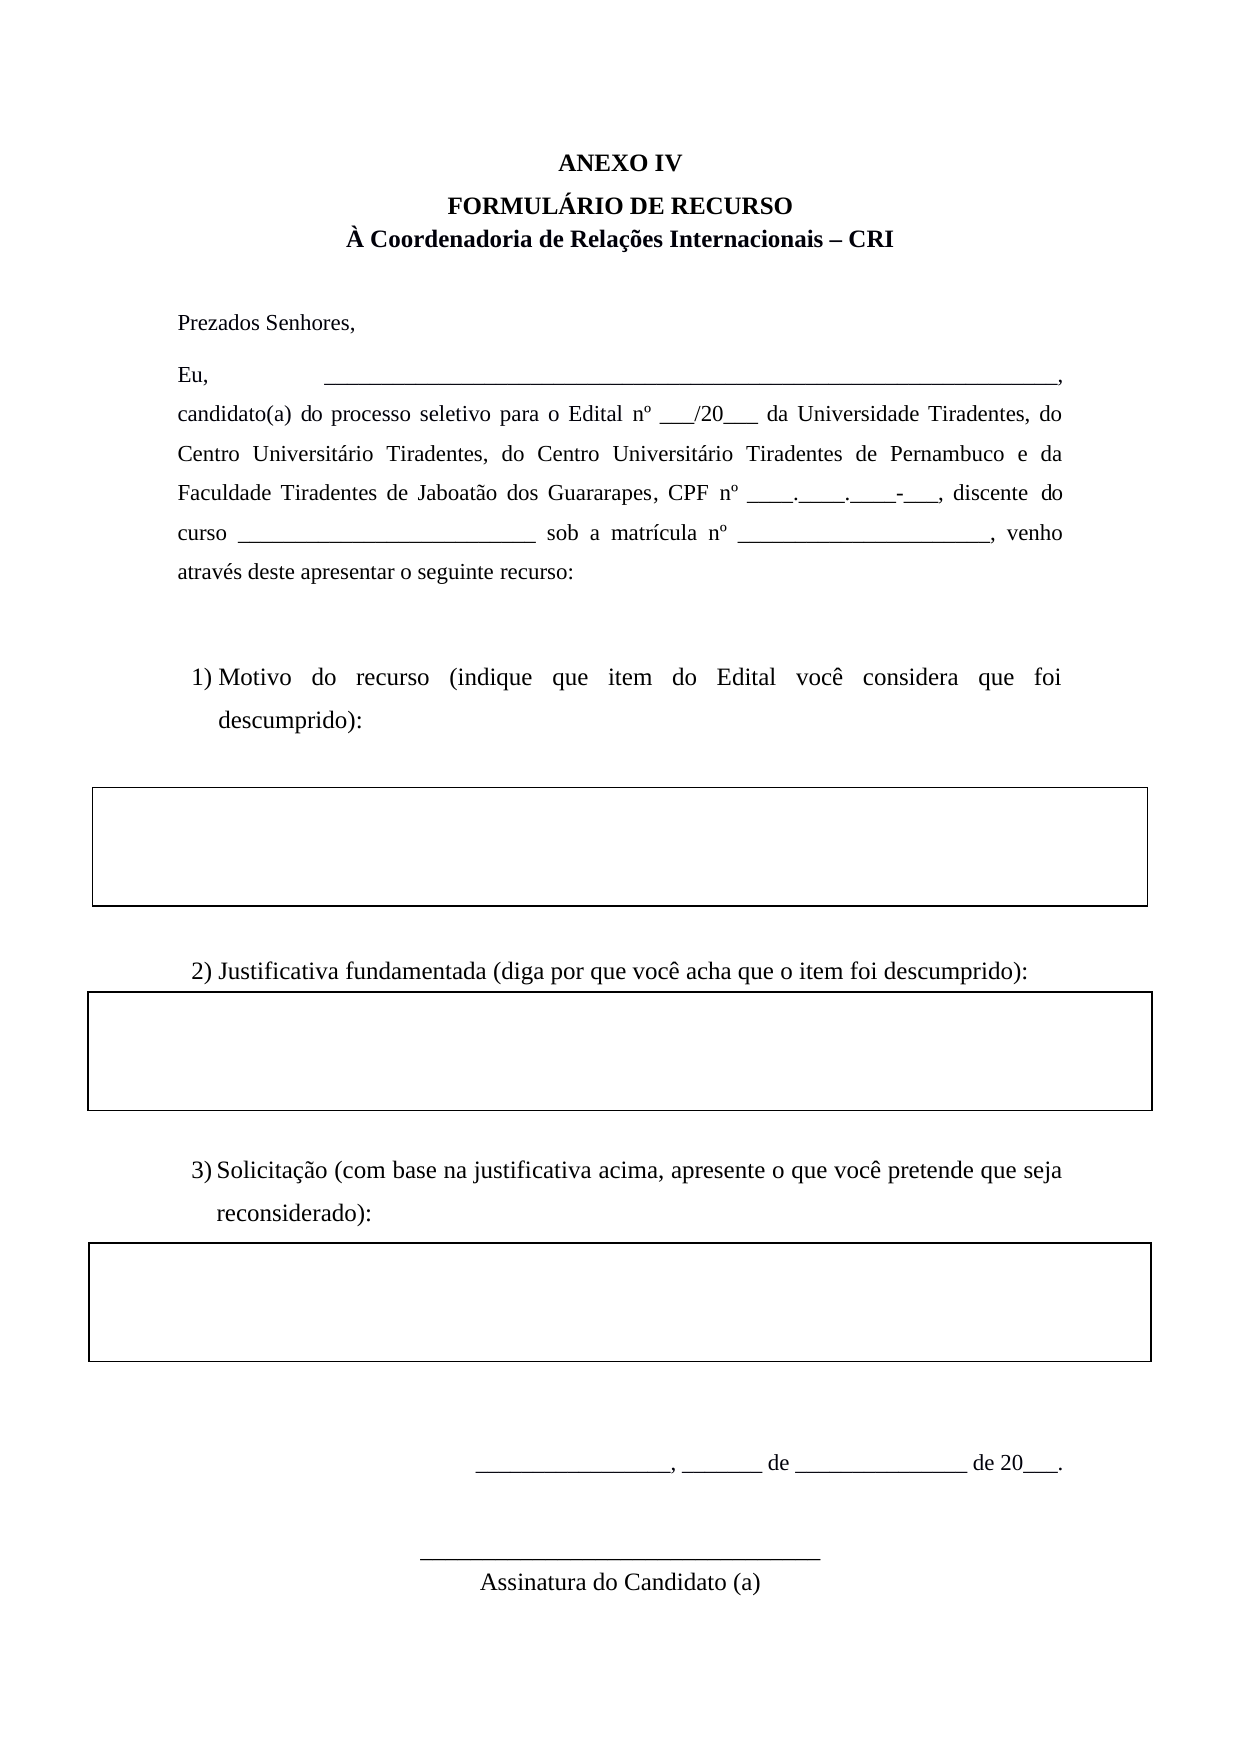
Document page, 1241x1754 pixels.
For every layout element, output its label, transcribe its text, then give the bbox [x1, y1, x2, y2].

list Solicitação (com base na justificativa acima, apresente o que você pretende que seja reconsiderado): [191, 1155, 1063, 1227]
text FORMULÁRIO DE RECURSO [177, 191, 1063, 219]
list Motivo do recurso (indique que item do Edital você considera que foi descumprido): [191, 662, 1063, 734]
text Prezados Senhores, [177, 309, 1063, 335]
text Eu, ________________________________________________________________, candidato(a) do processo seletivo para o Edital nº ___/20___ da Universidade Tiradentes, do Centro Universitário Tiradentes, do Centro Universitário Tiradentes de Pernambuco e da Faculdade Tiradentes de Jaboatão dos Guararapes, CPF nº ____.____.____-___, discente do curso __________________________ sob a matrícula nº ______________________, venho através deste apresentar o seguinte recurso: [177, 361, 1063, 584]
list Justificativa fundamentada (diga por que você acha que o item foi descumprido): [191, 956, 1063, 985]
text _________________, _______ de _______________ de 20___. [177, 1449, 1063, 1476]
text À Coordenadoria de Relações Internacionais – CRI [177, 224, 1063, 252]
text Assinatura do Candidato (a) [177, 1567, 1063, 1596]
text ANEXO IV [177, 148, 1063, 176]
text ________________________________ [177, 1534, 1063, 1563]
